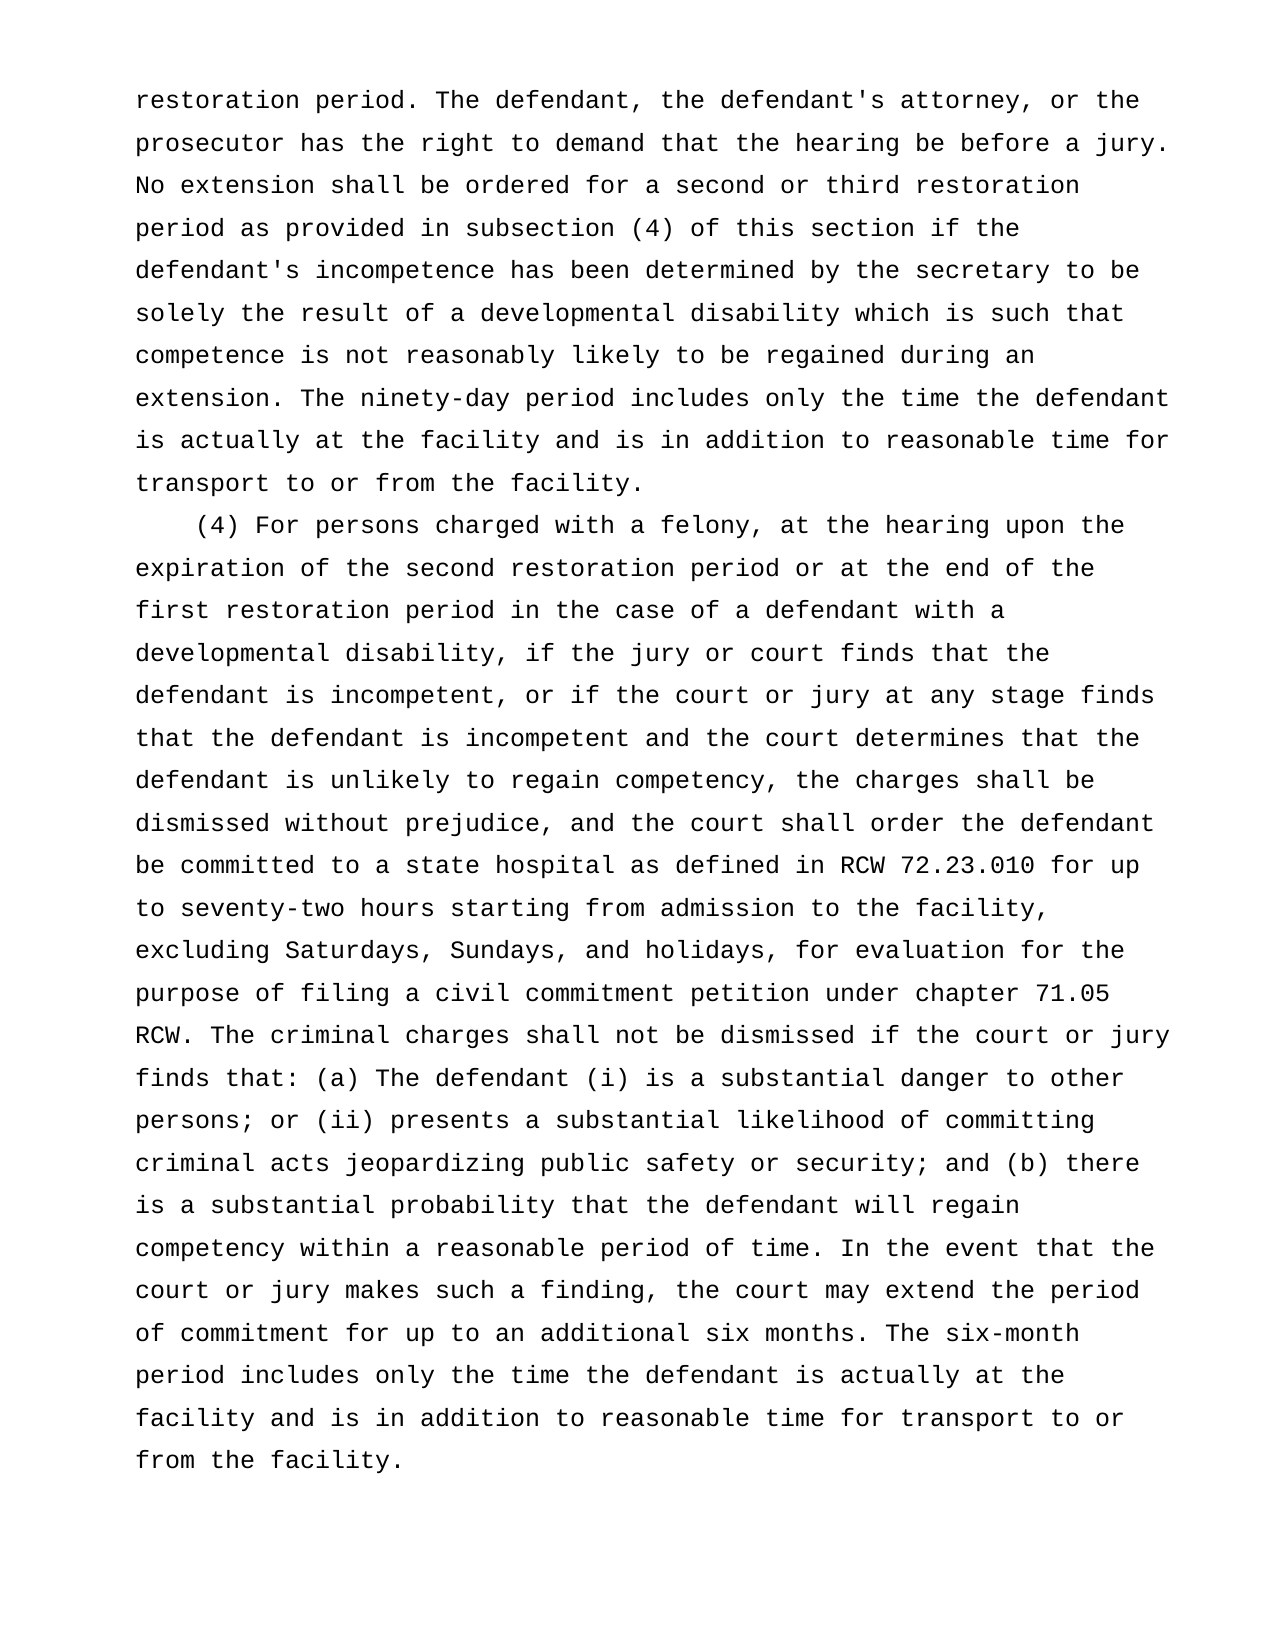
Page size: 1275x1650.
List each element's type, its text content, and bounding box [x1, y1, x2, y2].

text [135, 75, 1170, 500]
text (4) For persons charged with a felony, at the hearing upon the expiration of the second restoration period or at the end of the first restoration period in the case of a defendant with a developmental disability, if the jury or court finds that the defendant is incompetent, or if the court or jury at any stage finds that the defendant is incompetent and the court determines that the defendant is unlikely to regain competency, the charges shall be dismissed without prejudice, and the court shall order the defendant be committed to a state hospital as defined in RCW 72.23.010 for up to seventy-two hours starting from admission to the facility, excluding Saturdays, Sundays, and holidays, for evaluation for the purpose of filing a civil commitment petition under chapter 71.05 RCW. The criminal charges shall not be dismissed if the court or jury finds that: (a) The defendant (i) is a substantial danger to other persons; or (ii) presents a substantial likelihood of committing criminal acts jeopardizing public safety or security; and (b) there is a substantial probability that the defendant will regain competency within a reasonable period of time. In the event that the court or jury makes such a finding, the court may extend the period of commitment for up to an additional six months. The six-month period includes only the time the defendant is actually at the facility and is in addition to reasonable time for transport to or from the facility. [135, 500, 1170, 1477]
